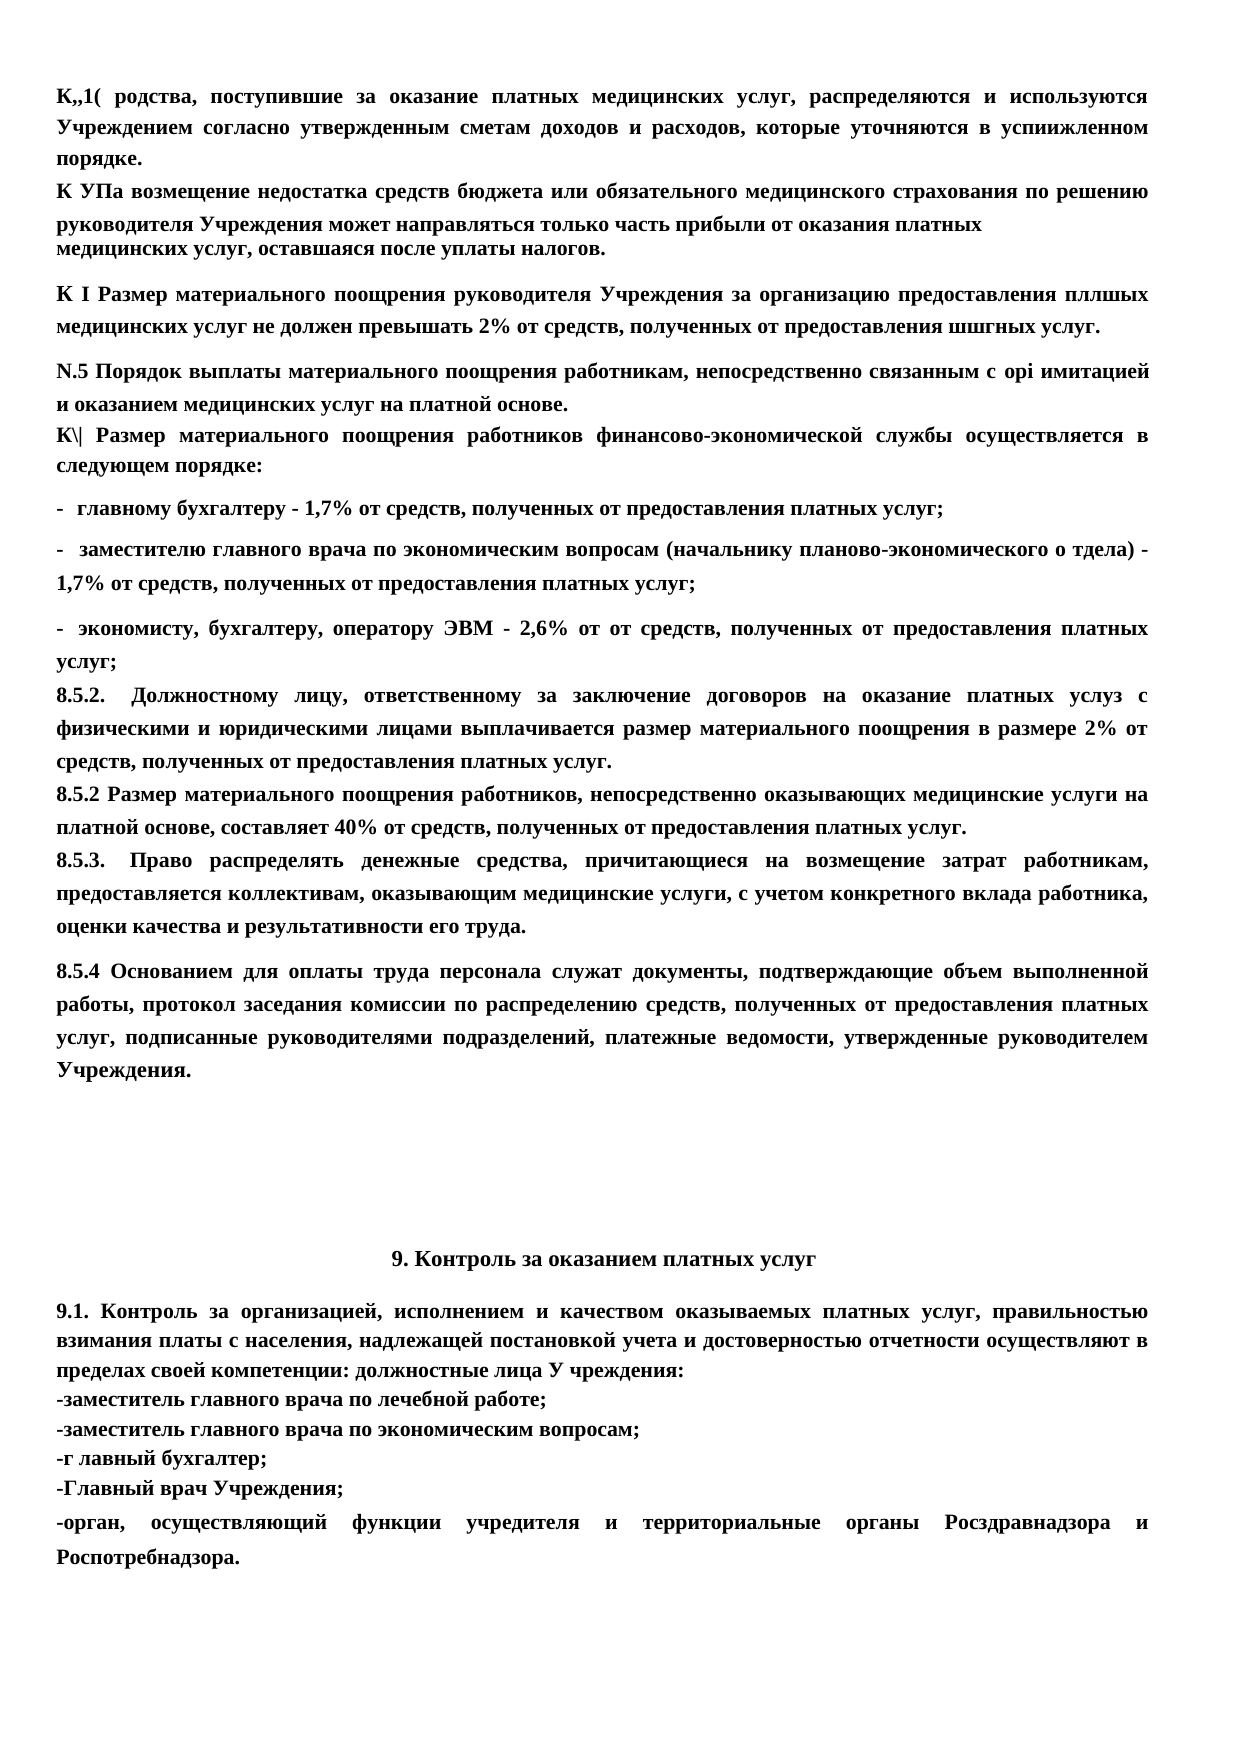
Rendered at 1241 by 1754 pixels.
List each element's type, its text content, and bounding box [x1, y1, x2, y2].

text К,,1( родства, поступившие за оказание платных медицинских услуг, распределяются и используются Учреждением согласно утвержденным сметам доходов и расходов, которые уточняются в успиижленном порядке. [56, 79, 1149, 172]
text 8.5.2 Размер материального поощрения работников, непосредственно оказывающих медицинские услуги на платной основе, составляет 40% от средств, полученных от предоставления платных услуг. [56, 775, 1149, 841]
text медицинских услуг, оставшаяся после уплаты налогов. [56, 238, 1149, 260]
text К УПа возмещение недостатка средств бюджета или обязательного медицинского страхования по решению руководителя Учреждения может направляться только часть прибыли от оказания платных [56, 172, 1149, 238]
list Право распределять денежные средства, причитающиеся на возмещение затрат работникам, предоставляется коллективам, оказывающим медицинские услуги, с учетом конкретного вклада работника, оценки качества и результативности его труда. [56, 841, 1149, 940]
list главному бухгалтеру - 1,7% от средств, полученных от предоставления платных услуг; [56, 498, 1149, 520]
text -заместитель главного врача по лечебной работе; [56, 1383, 1149, 1413]
text -орган, осуществляющий функции учредителя и территориальные органы Росздравнадзора и Роспотребнадзора. [56, 1501, 1149, 1571]
text 9. Контроль за оказанием платных услуг [58, 1248, 1149, 1271]
text 9.1. Контроль за организацией, исполнением и качеством оказываемых платных услуг, правильностью взимания платы с населения, надлежащей постановкой учета и достоверностью отчетности осуществляют в пределах своей компетенции: должностные лица У чреждения: [56, 1295, 1149, 1383]
text 8.5.4 Основанием для оплаты труда персонала служат документы, подтверждающие объем выполненной работы, протокол заседания комиссии по распределению средств, полученных от предоставления платных услуг, подписанные руководителями подразделений, платежные ведомости, утвержденные руководителем Учреждения. [56, 952, 1149, 1084]
list Должностному лицу, ответственному за заключение договоров на оказание платных услуз с физическими и юридическими лицами выплачивается размер материального поощрения в размере 2% от средств, полученных от предоставления платных услуг. [56, 676, 1149, 775]
text N.5 Порядок выплаты материального поощрения работникам, непосредственно связанным с opi имитацией и оказанием медицинских услуг на платной основе. [56, 353, 1149, 418]
text К\| Размер материального поощрения работников финансово-экономической службы осуществляется в следующем порядке: [56, 418, 1149, 479]
list экономисту, бухгалтеру, оператору ЭВМ - 2,6% от от средств, полученных от предоставления платных услуг; [56, 609, 1149, 676]
text К I Размер материального поощрения руководителя Учреждения за организацию предоставления пллшых медицинских услуг не должен превышать 2% от средств, полученных от предоставления шшгных услуг. [56, 275, 1149, 340]
text -Главный врач Учреждения; [56, 1472, 1149, 1501]
text -г лавный бухгалтер; [56, 1442, 1149, 1472]
text -заместитель главного врача по экономическим вопросам; [56, 1413, 1149, 1442]
list заместителю главного врача по экономическим вопросам (начальнику планово-экономического о тдела) - 1,7% от средств, полученных от предоставления платных услуг; [56, 531, 1149, 597]
